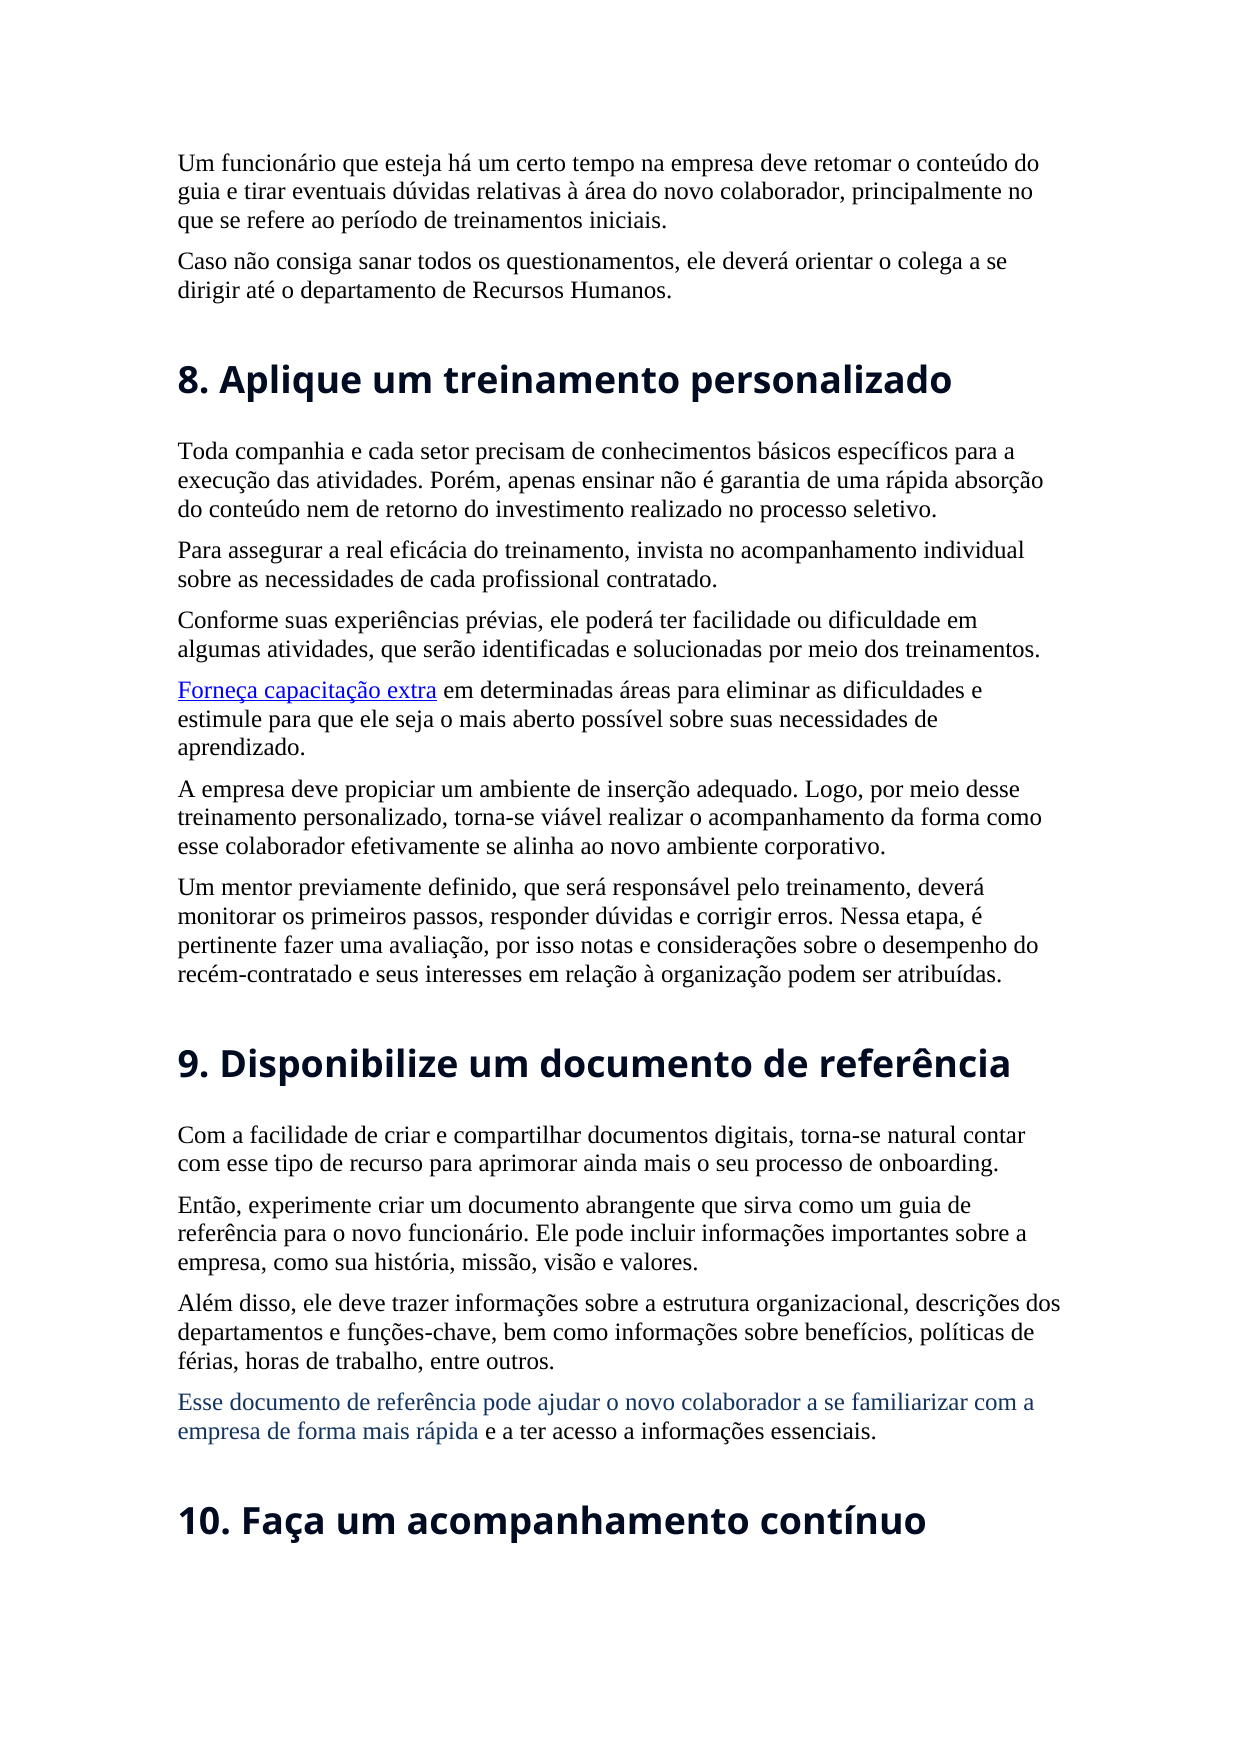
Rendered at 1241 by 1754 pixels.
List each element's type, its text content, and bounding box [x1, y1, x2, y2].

text Forneça capacitação extra em determinadas áreas para eliminar as dificuldades e estimule para que ele seja o mais aberto possível sobre suas necessidades de aprendizado. [177, 675, 1063, 761]
text Com a facilidade de criar e compartilhar documentos digitais, torna-se natural contar com esse tipo de recurso para aprimorar ainda mais o seu processo de onboarding. [177, 1120, 1063, 1177]
text Um mentor previamente definido, que será responsável pelo treinamento, deverá monitorar os primeiros passos, responder dúvidas e corrigir erros. Nessa etapa, é pertinente fazer uma avaliação, por isso notas e considerações sobre o desempenho do recém-contratado e seus interesses em relação à organização podem ser atribuídas. [177, 872, 1063, 987]
text Além disso, ele deve trazer informações sobre a estrutura organizacional, descrições dos departamentos e funções-chave, bem como informações sobre benefícios, políticas de férias, horas de trabalho, entre outros. [177, 1288, 1063, 1375]
text Caso não consiga sanar todos os questionamentos, ele deverá orientar o colega a se dirigir até o departamento de Recursos Humanos. [177, 246, 1063, 304]
text Para assegurar a real eficácia do treinamento, invista no acompanhamento individual sobre as necessidades de cada profissional contratado. [177, 535, 1063, 592]
text A empresa deve propiciar um ambiente de inserção adequado. Logo, por meio desse treinamento personalizado, torna-se viável realizar o acompanhamento da forma como esse colaborador efetivamente se alinha ao novo ambiente corporativo. [177, 774, 1063, 860]
text Toda companhia e cada setor precisam de conhecimentos básicos específicos para a execução das atividades. Porém, apenas ensinar não é garantia de uma rápida absorção do conteúdo nem de retorno do investimento realizado no processo seletivo. [177, 436, 1063, 522]
text 10. Faça um acompanhamento contínuo [177, 1495, 1063, 1546]
text 8. Aplique um treinamento personalizado [177, 354, 1063, 405]
text Então, experimente criar um documento abrangente que sirva como um guia de referência para o novo funcionário. Ele pode incluir informações importantes sobre a empresa, como sua história, missão, visão e valores. [177, 1190, 1063, 1276]
text Conforme suas experiências prévias, ele poderá ter facilidade ou dificuldade em algumas atividades, que serão identificadas e solucionadas por meio dos treinamentos. [177, 605, 1063, 662]
text Esse documento de referência pode ajudar o novo colaborador a se familiarizar com a empresa de forma mais rápida e a ter acesso a informações essenciais. [177, 1387, 1063, 1445]
text Um funcionário que esteja há um certo tempo na empresa deve retomar o conteúdo do guia e tirar eventuais dúvidas relativas à área do novo colaborador, principalmente no que se refere ao período de treinamentos iniciais. [177, 148, 1063, 234]
text 9. Disponibilize um documento de referência [177, 1037, 1063, 1088]
